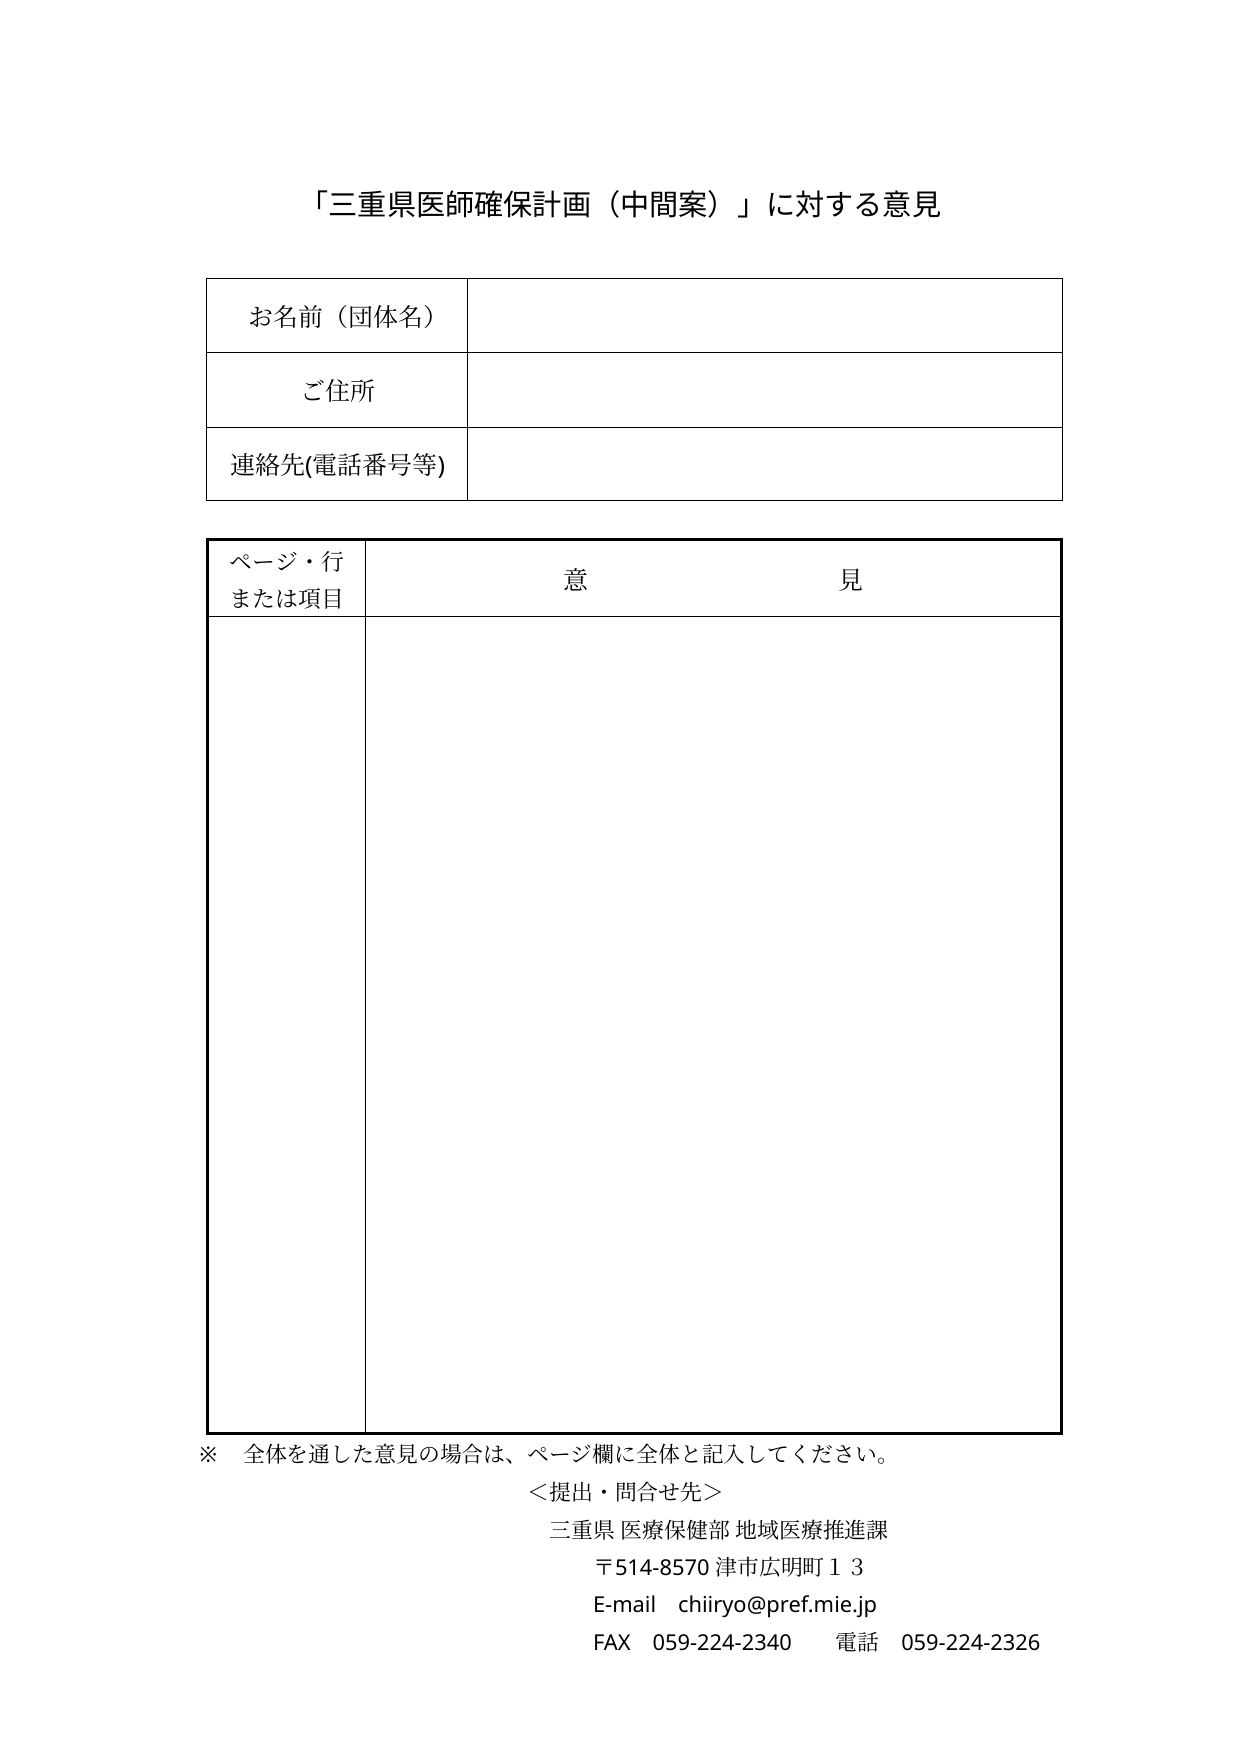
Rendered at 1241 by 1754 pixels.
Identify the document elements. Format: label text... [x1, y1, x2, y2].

text FAX 059-224-2340 電話 059-224-2326 [243, 1622, 1063, 1660]
text 〒514-8570 津市広明町１３ [243, 1547, 1063, 1585]
list 全体を通した意見の場合は、ページ欄に全体と記入してください。 [199, 1435, 1063, 1472]
text E-mail chiiryo@pref.mie.jp [243, 1585, 1063, 1622]
table_cell [209, 617, 365, 1432]
table_cell [468, 428, 1062, 499]
table_header [468, 279, 1062, 352]
table_cell [468, 353, 1062, 427]
table_header お名前（団体名） [207, 279, 467, 352]
table_cell [366, 617, 1060, 1432]
text 三重県 医療保健部 地域医療推進課 [243, 1510, 1063, 1547]
text 「三重県医師確保計画（中間案）」に対する意見 [177, 165, 1063, 240]
table_cell 連絡先(電話番号等) [207, 428, 467, 499]
table_cell ご住所 [207, 353, 467, 427]
table_header 意 見 [366, 541, 1060, 616]
text ＜提出・問合せ先＞ [243, 1472, 1063, 1510]
table_header ページ・行 または項目 [209, 541, 365, 616]
